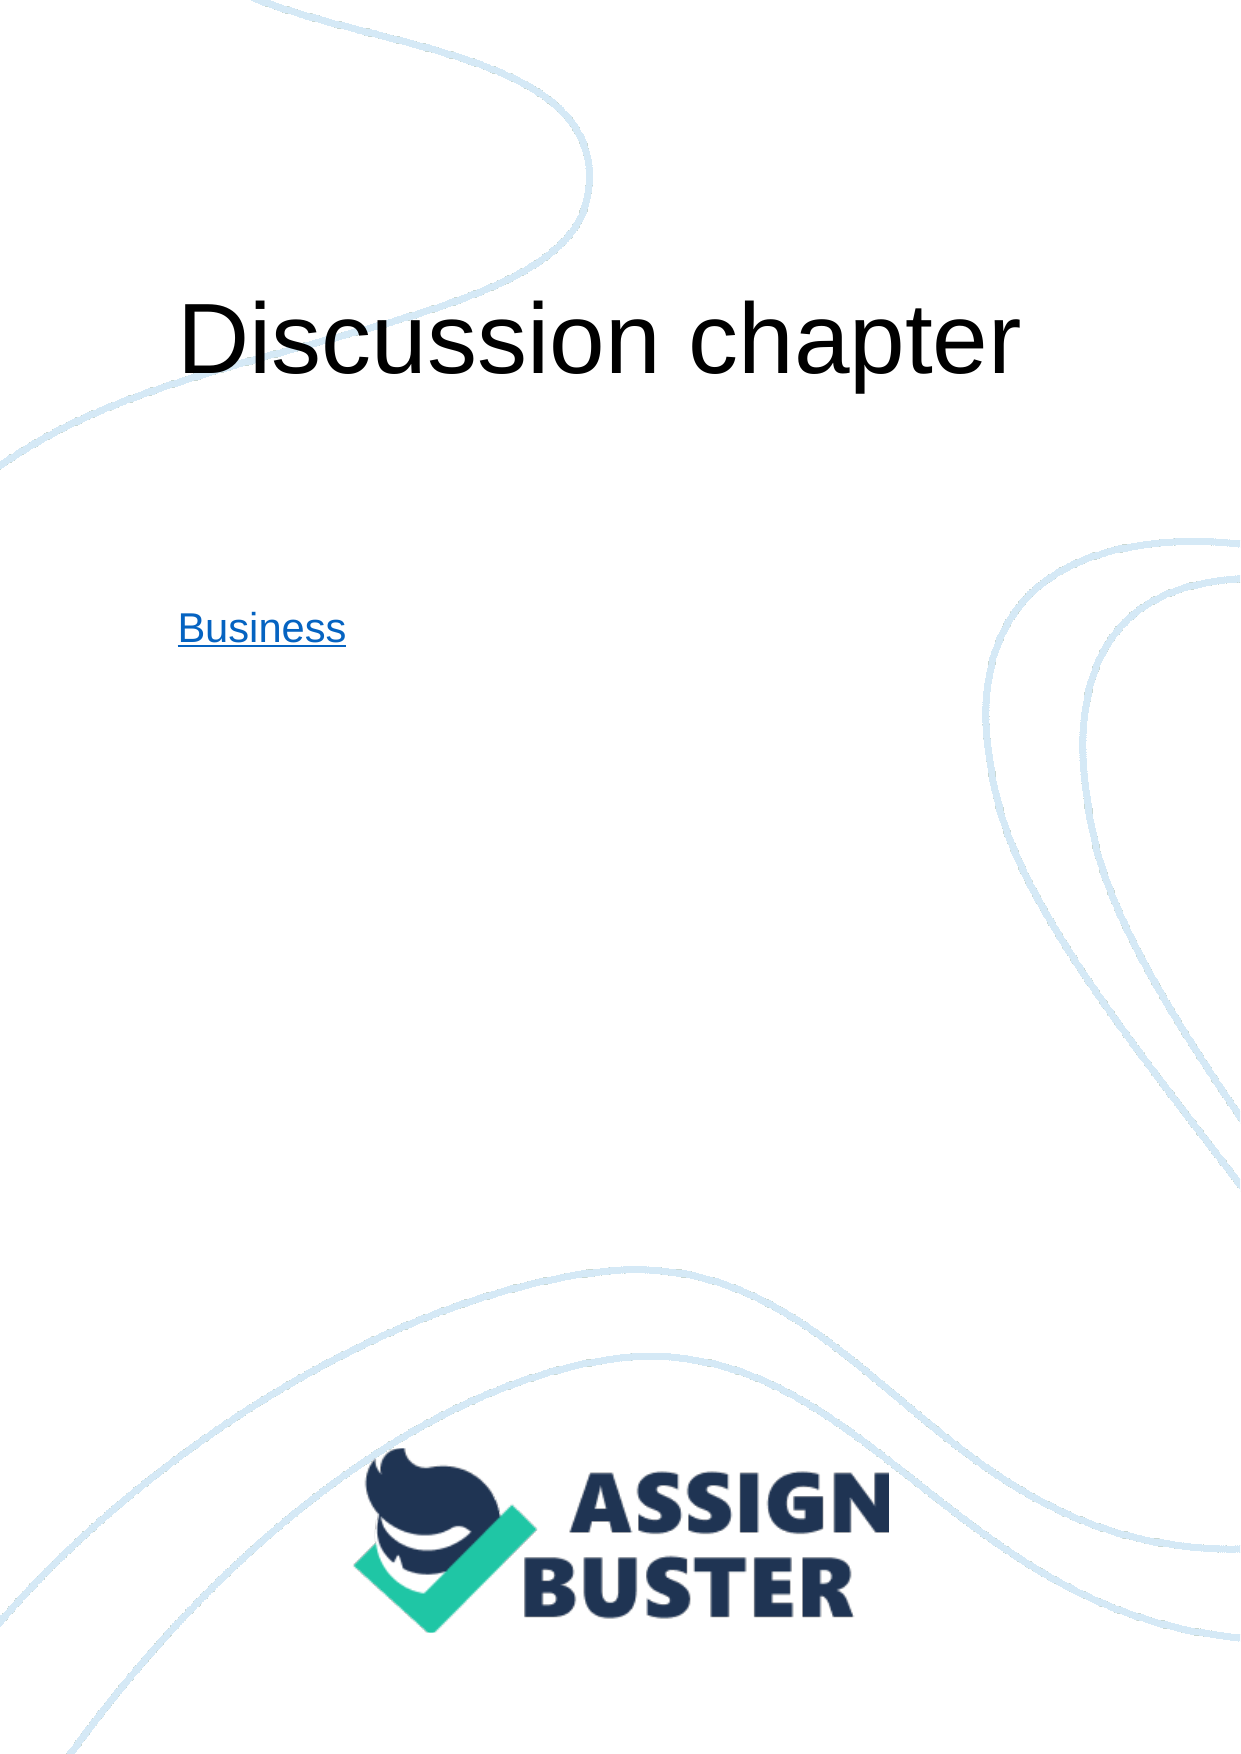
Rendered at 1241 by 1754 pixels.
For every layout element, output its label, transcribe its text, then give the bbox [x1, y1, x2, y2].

text Business [177, 604, 1152, 652]
subtitle Discussion chapter [177, 279, 1152, 394]
picture [0, 0, 1241, 1754]
